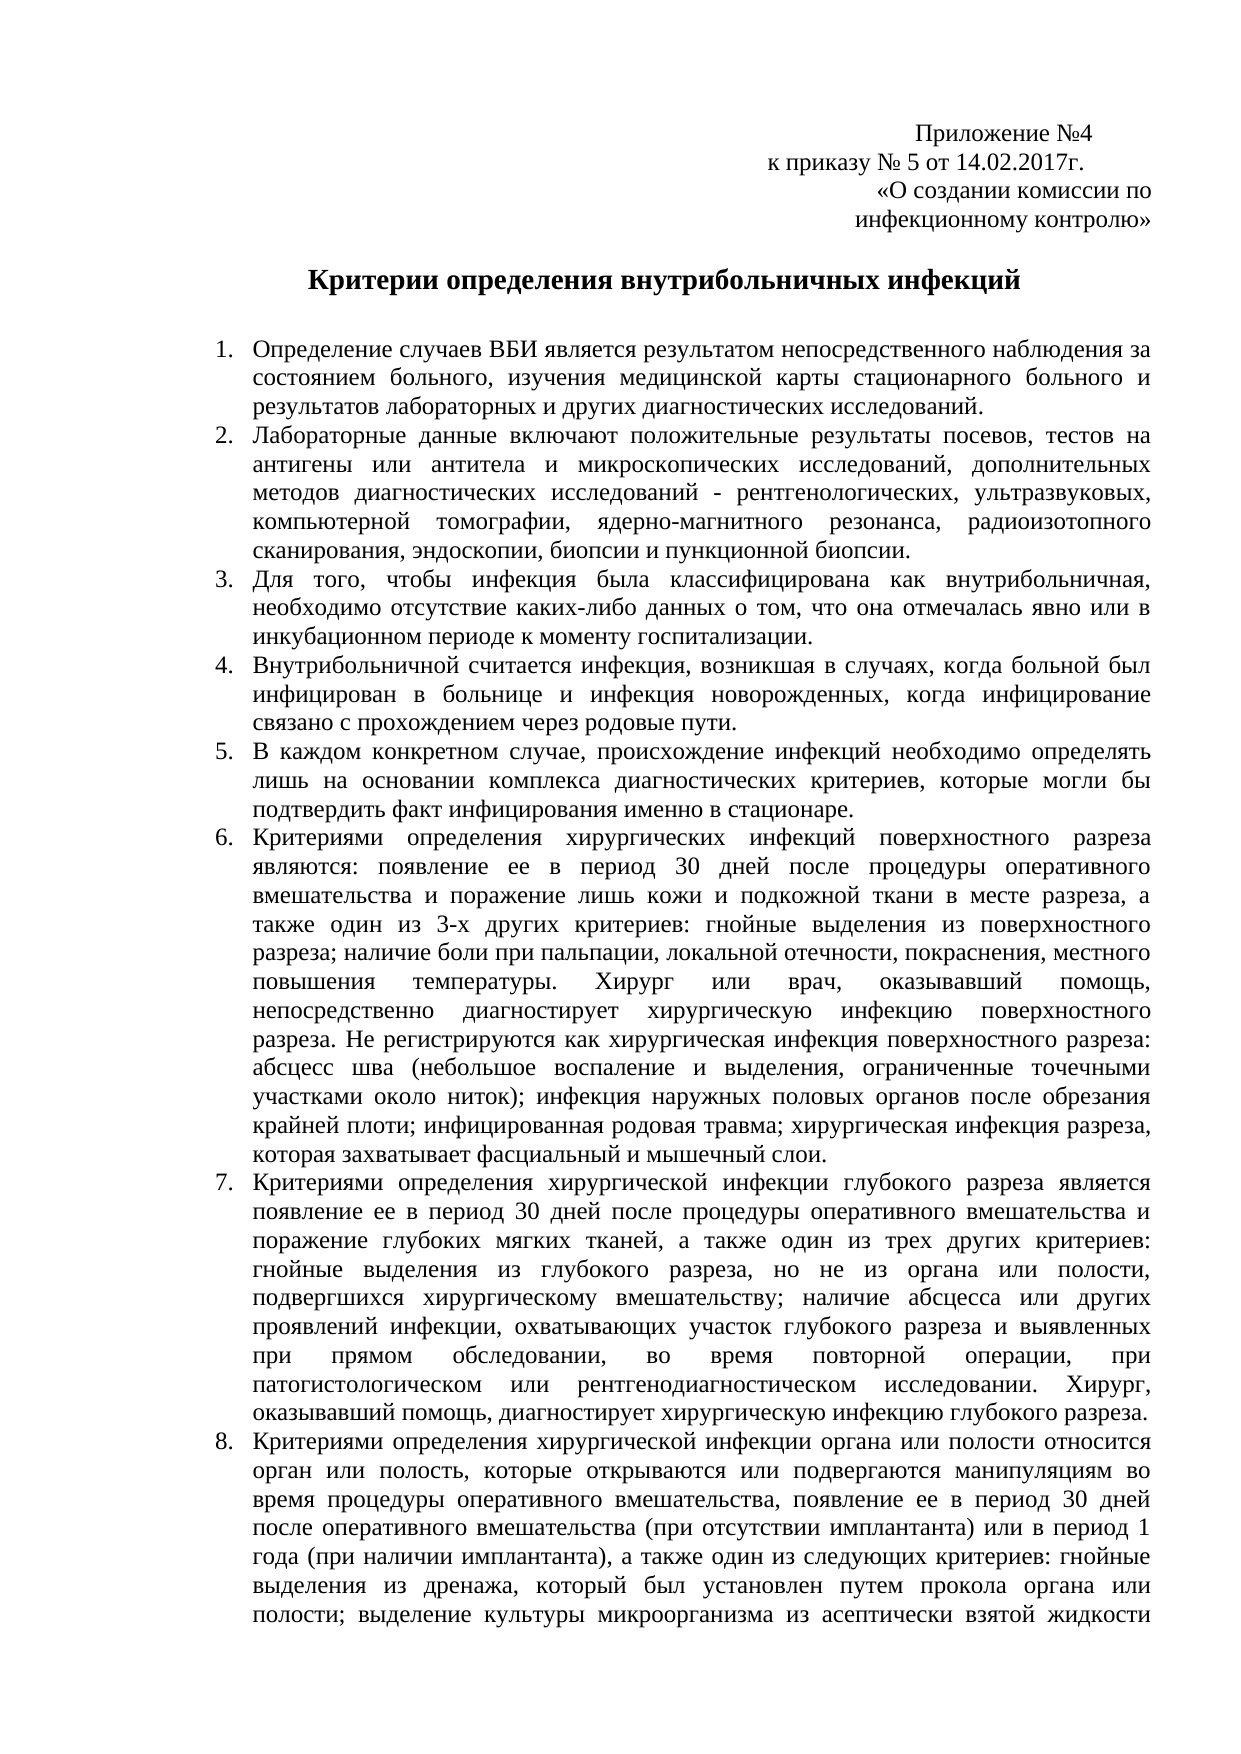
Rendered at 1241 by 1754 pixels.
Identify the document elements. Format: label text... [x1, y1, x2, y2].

text к приказу № 5 от 14.02.2017г. [767, 147, 1152, 176]
list Внутрибольничной считается инфекция, возникшая в случаях, когда больной был инфицирован в больнице и инфекция новорожденных, когда инфицирование связано с прохождением через родовые пути. [215, 650, 1152, 736]
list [215, 1426, 1152, 1627]
text «О создании комиссии по инфекционному контролю» [177, 176, 1152, 233]
text Приложение №4 [841, 118, 1152, 147]
list Критериями определения хирургической инфекции глубокого разреза является появление ее в период 30 дней после процедуры оперативного вмешательства и поражение глубоких мягких тканей, а также один из трех других критериев: гнойные выделения из глубокого разреза, но не из органа или полости, подвергшихся хирургическому вмешательству; наличие абсцесса или других проявлений инфекции, охватывающих участок глубокого разреза и выявленных при прямом обследовании, во время повторной операции, при патогистологическом или рентгенодиагностическом исследовании. Хирург, оказывавший помощь, диагностирует хирургическую инфекцию глубокого разреза. [215, 1167, 1152, 1426]
list Для того, чтобы инфекция была классифицирована как внутрибольничная, необходимо отсутствие каких-либо данных о том, что она отмечалась явно или в инкубационном периоде к моменту госпитализации. [215, 564, 1152, 650]
list Определение случаев ВБИ является результатом непосредственного наблюдения за состоянием больного, изучения медицинской карты стационарного больного и результатов лабораторных и других диагностических исследований. [215, 334, 1152, 420]
list Лабораторные данные включают положительные результаты посевов, тестов на антигены или антитела и микроскопических исследований, дополнительных методов диагностических исследований - рентгенологических, ультразвуковых, компьютерной томографии, ядерно-магнитного резонанса, радиоизотопного сканирования, эндоскопии, биопсии и пункционной биопсии. [215, 420, 1152, 564]
list Критериями определения хирургических инфекций поверхностного разреза являются: появление ее в период 30 дней после процедуры оперативного вмешательства и поражение лишь кожи и подкожной ткани в месте разреза, а также один из 3-х других критериев: гнойные выделения из поверхностного разреза; наличие боли при пальпации, локальной отечности, покраснения, местного повышения температуры. Хирург или врач, оказывавший помощь, непосредственно диагностирует хирургическую инфекцию поверхностного разреза. Не регистрируются как хирургическая инфекция поверхностного разреза: абсцесс шва (небольшое воспаление и выделения, ограниченные точечными участками около ниток); инфекция наружных половых органов после обрезания крайней плоти; инфицированная родовая травма; хирургическая инфекция разреза, которая захватывает фасциальный и мышечный слои. [215, 822, 1152, 1167]
list В каждом конкретном случае, происхождение инфекций необходимо определять лишь на основании комплекса диагностических критериев, которые могли бы подтвердить факт инфицирования именно в стационаре. [215, 736, 1152, 822]
text Критерии определения внутрибольничных инфекций [177, 262, 1152, 295]
